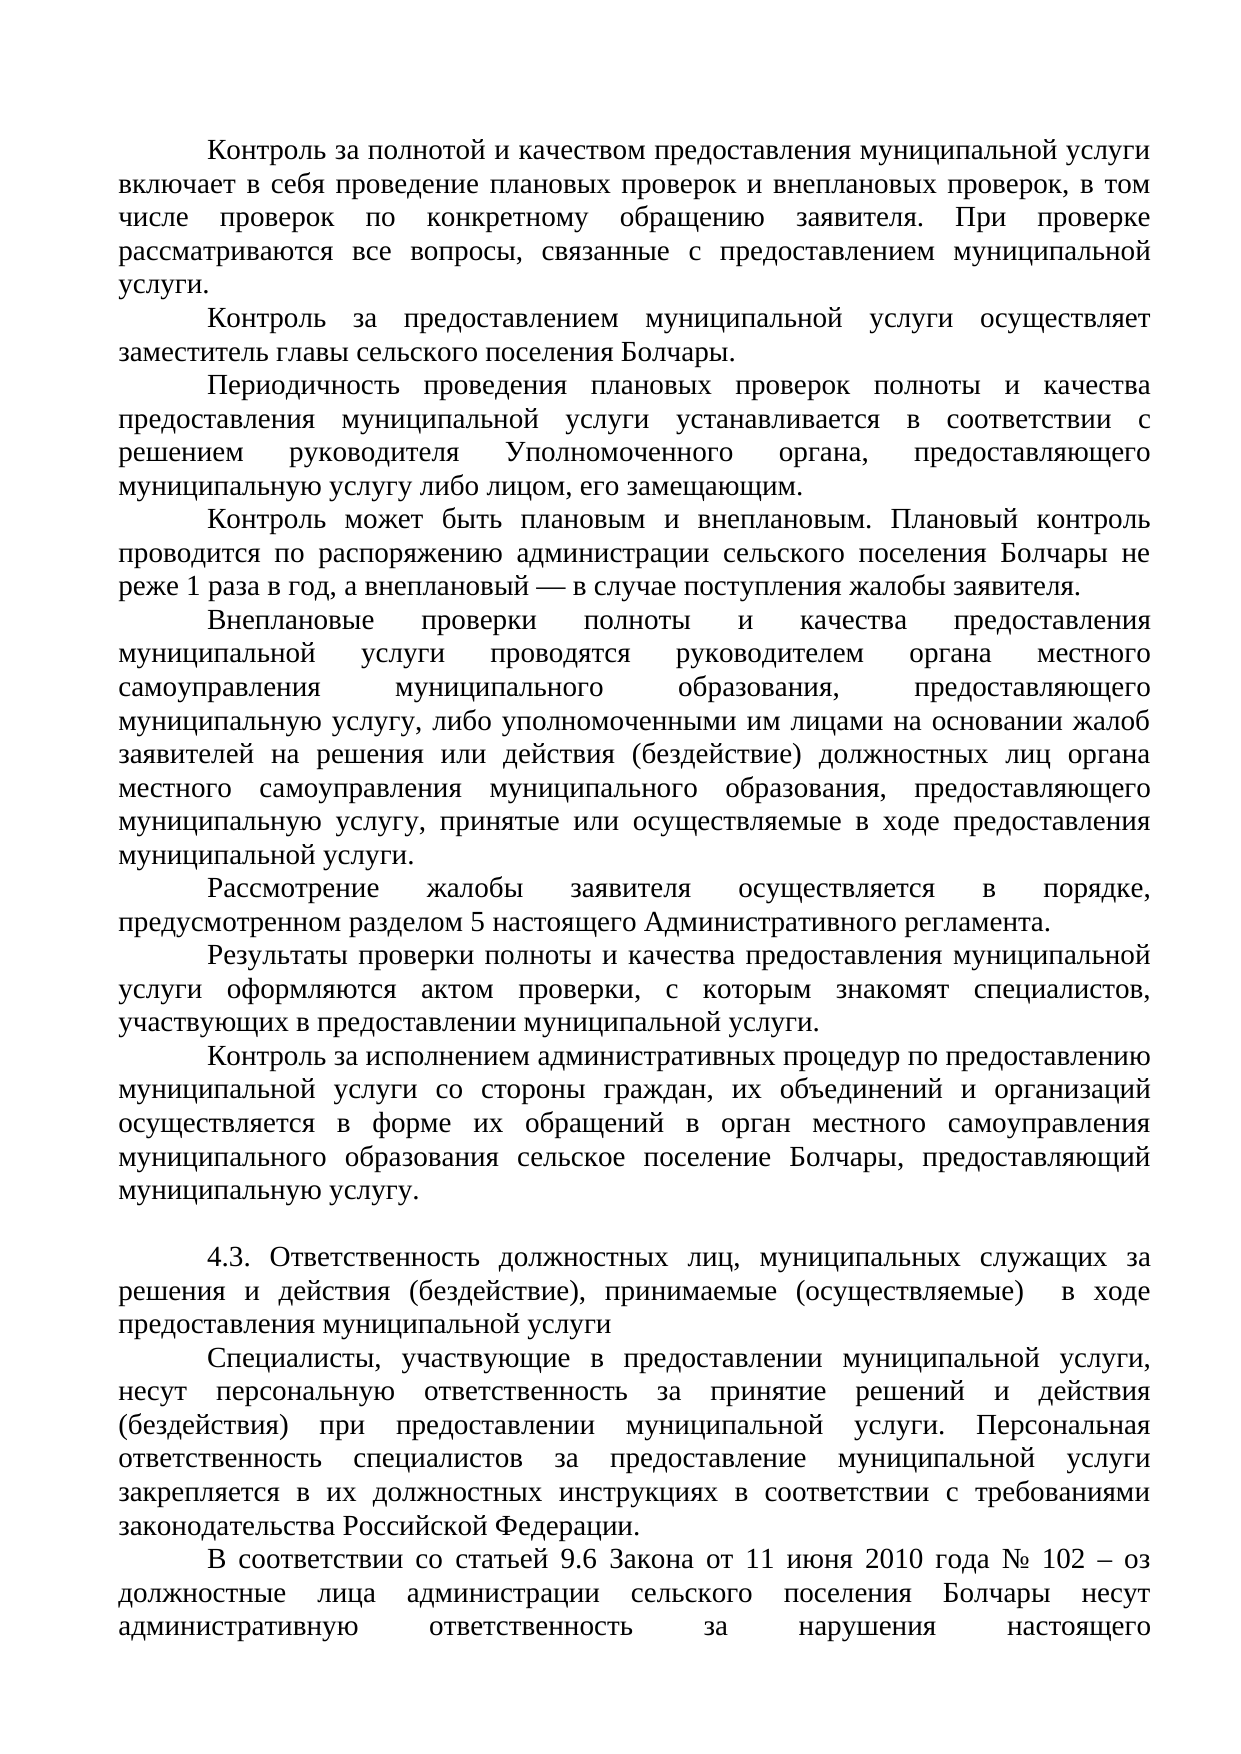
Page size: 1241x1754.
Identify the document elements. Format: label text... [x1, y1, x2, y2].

text Специалисты, участвующие в предоставлении муниципальной услуги, несут персональную ответственность за принятие решений и действия (бездействия) при предоставлении муниципальной услуги. Персональная ответственность специалистов за предоставление муниципальной услуги закрепляется в их должностных инструкциях в соответствии с требованиями законодательства Российской Федерации. [118, 1340, 1151, 1541]
text Периодичность проведения плановых проверок полноты и качества предоставления муниципальной услуги устанавливается в соответствии с решением руководителя Уполномоченного органа, предоставляющего муниципальную услугу либо лицом, его замещающим. [118, 367, 1151, 501]
text Контроль за исполнением административных процедур по предоставлению муниципальной услуги со стороны граждан, их объединений и организаций осуществляется в форме их обращений в орган местного самоуправления муниципального образования сельское поселение Болчары, предоставляющий муниципальную услугу. [118, 1038, 1151, 1206]
text Результаты проверки полноты и качества предоставления муниципальной услуги оформляются актом проверки, с которым знакомят специалистов, участвующих в предоставлении муниципальной услуги. [118, 937, 1151, 1038]
text Контроль за предоставлением муниципальной услуги осуществляет заместитель главы сельского поселения Болчары. [118, 300, 1151, 367]
text Рассмотрение жалобы заявителя осуществляется в порядке, предусмотренном разделом 5 настоящего Административного регламента. [118, 870, 1151, 937]
text Контроль за полнотой и качеством предоставления муниципальной услуги включает в себя проведение плановых проверок и внеплановых проверок, в том числе проверок по конкретному обращению заявителя. При проверке рассматриваются все вопросы, связанные с предоставлением муниципальной услуги. [118, 132, 1151, 300]
text Внеплановые проверки полноты и качества предоставления муниципальной услуги проводятся руководителем органа местного самоуправления муниципального образования, предоставляющего муниципальную услугу, либо уполномоченными им лицами на основании жалоб заявителей на решения или действия (бездействие) должностных лиц органа местного самоуправления муниципального образования, предоставляющего муниципальную услугу, принятые или осуществляемые в ходе предоставления муниципальной услуги. [118, 602, 1151, 870]
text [118, 1541, 1151, 1642]
text Контроль может быть плановым и внеплановым. Плановый контроль проводится по распоряжению администрации сельского поселения Болчары не реже 1 раза в год, а внеплановый — в случае поступления жалобы заявителя. [118, 501, 1151, 602]
text 4.3. Ответственность должностных лиц, муниципальных служащих за решения и действия (бездействие), принимаемые (осуществляемые) в ходе предоставления муниципальной услуги [118, 1239, 1151, 1340]
